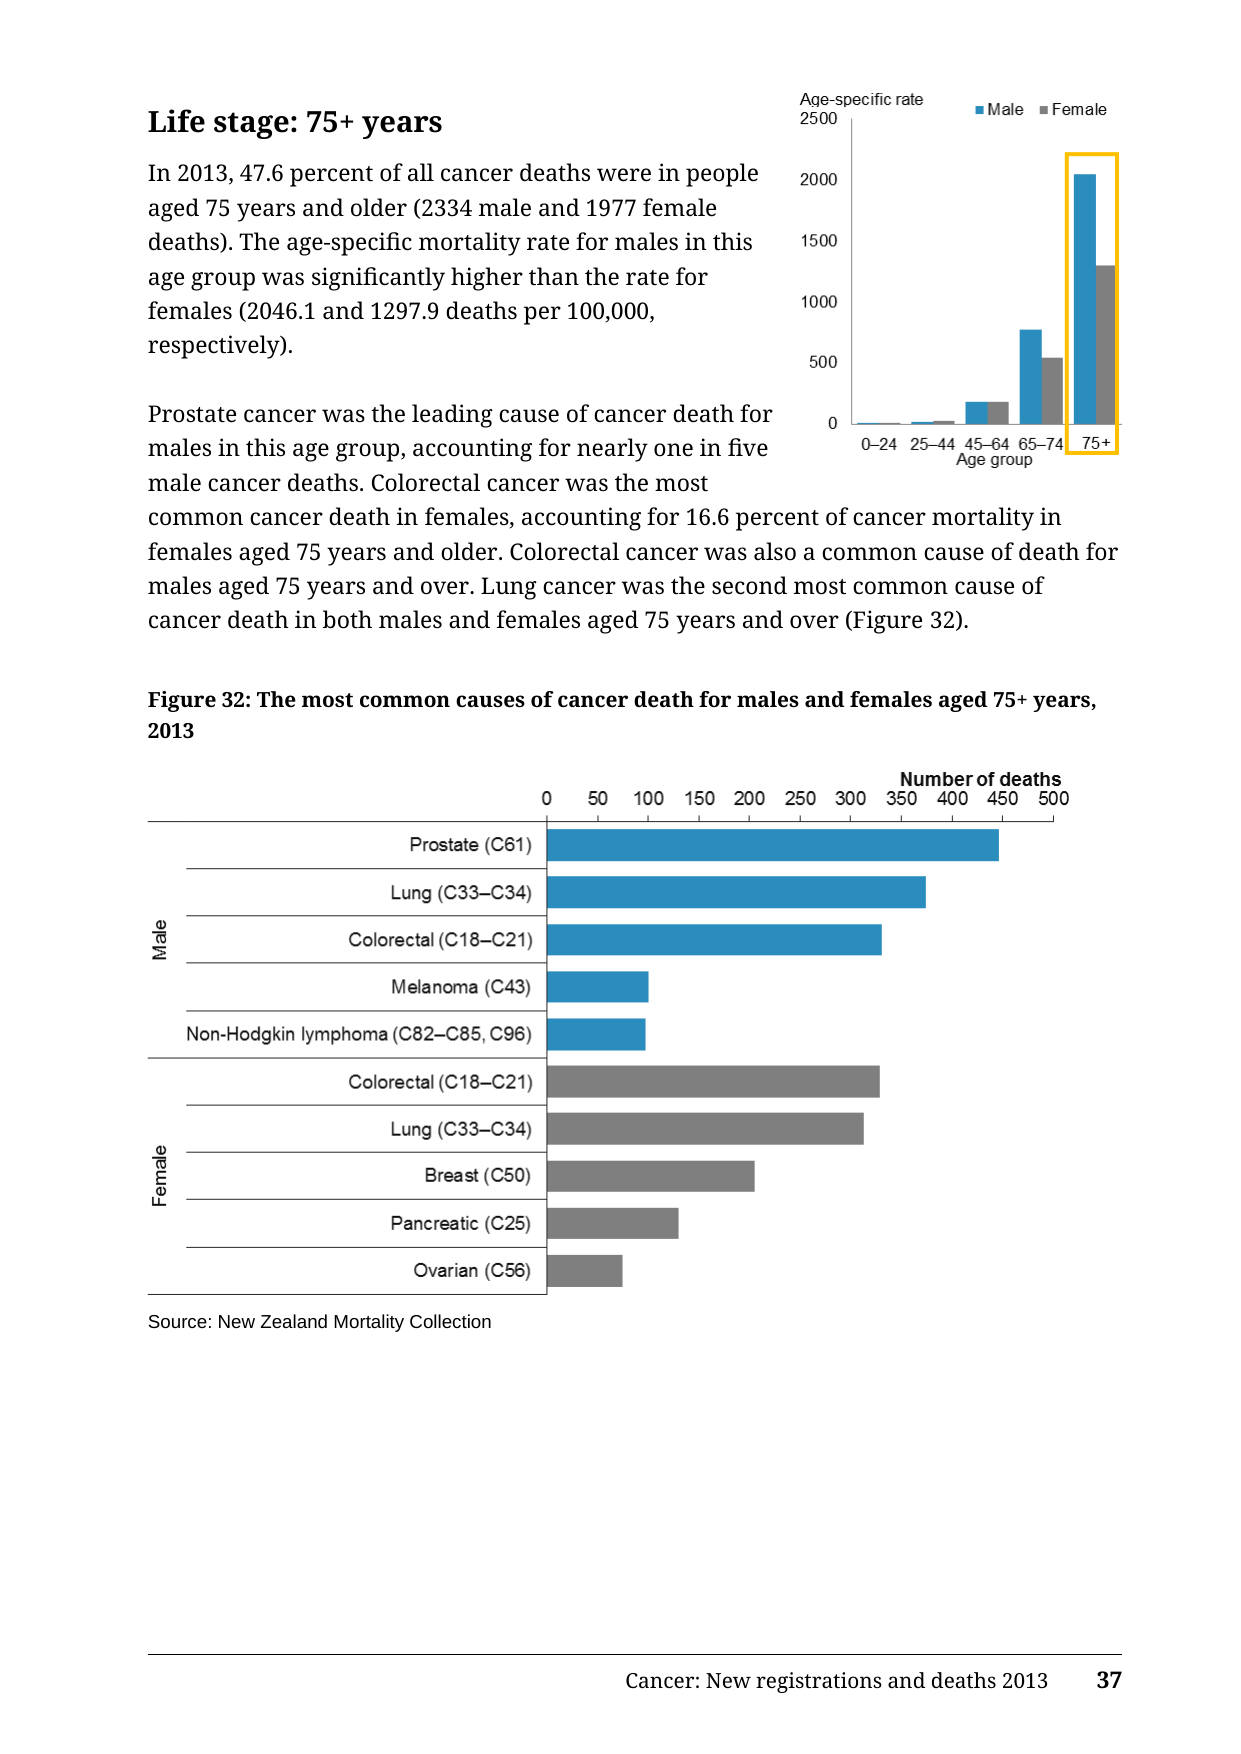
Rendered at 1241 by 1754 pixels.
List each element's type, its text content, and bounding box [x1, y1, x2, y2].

text Prostate cancer was the leading cause of cancer death for males in this age group, accounting for nearly one in five male cancer deaths. Colorectal cancer was the most common cancer death in females, accounting for 16.6 percent of cancer mortality in females aged 75 years and older. Colorectal cancer was also a common cause of death for males aged 75 years and over. Lung cancer was the second most common cause of cancer death in both males and females aged 75 years and over (Figure 32). [148, 398, 1122, 635]
text In 2013, 47.6 percent of all cancer deaths were in people aged 75 years and older (2334 male and 1977 female deaths). The age-specific mortality rate for males in this age group was significantly higher than the rate for females (2046.1 and 1297.9 deaths per 100,000, respectively). [148, 157, 797, 360]
picture [147, 760, 1082, 1299]
text Source: New Zealand Mortality Collection [148, 1311, 1122, 1332]
picture [797, 88, 1123, 472]
subtitle Life stage: 75+ years [148, 101, 797, 141]
text Figure 32: The most common causes of cancer death for males and females aged 75+ years, 2013 [148, 685, 1122, 745]
